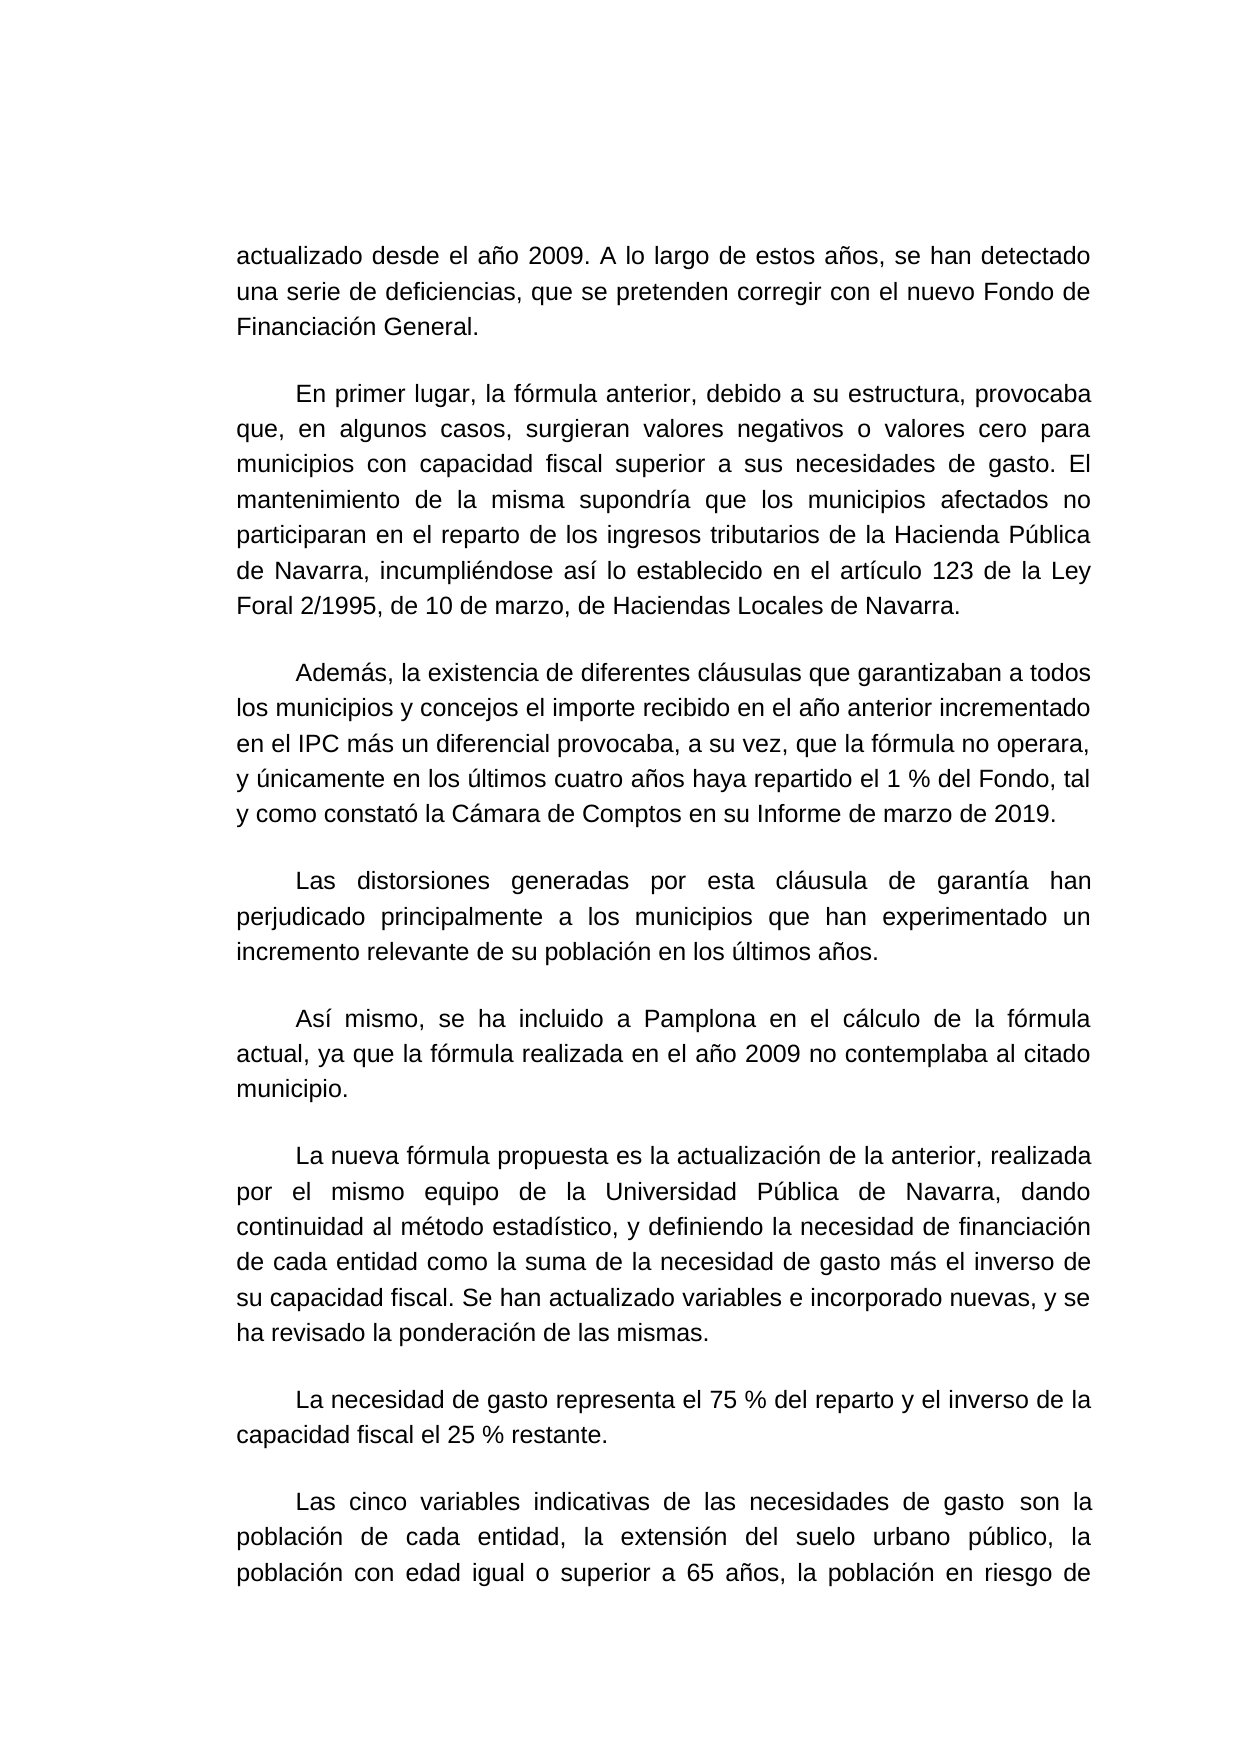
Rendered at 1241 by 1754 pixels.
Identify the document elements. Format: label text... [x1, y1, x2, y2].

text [236, 236, 1092, 342]
text La necesidad de gasto representa el 75 % del reparto y el inverso de la capacidad fiscal el 25 % restante. [236, 1380, 1092, 1451]
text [236, 1482, 1092, 1588]
text La nueva fórmula propuesta es la actualización de la anterior, realizada por el mismo equipo de la Universidad Pública de Navarra, dando continuidad al método estadístico, y definiendo la necesidad de financiación de cada entidad como la suma de la necesidad de gasto más el inverso de su capacidad fiscal. Se han actualizado variables e incorporado nuevas, y se ha revisado la ponderación de las mismas. [236, 1136, 1092, 1349]
text En primer lugar, la fórmula anterior, debido a su estructura, provocaba que, en algunos casos, surgieran valores negativos o valores cero para municipios con capacidad fiscal superior a sus necesidades de gasto. El mantenimiento de la misma supondría que los municipios afectados no participaran en el reparto de los ingresos tributarios de la Hacienda Pública de Navarra, incumpliéndose así lo establecido en el artículo 123 de la Ley Foral 2/1995, de 10 de marzo, de Haciendas Locales de Navarra. [236, 374, 1092, 622]
text Así mismo, se ha incluido a Pamplona en el cálculo de la fórmula actual, ya que la fórmula realizada en el año 2009 no contemplaba al citado municipio. [236, 999, 1092, 1105]
text Además, la existencia de diferentes cláusulas que garantizaban a todos los municipios y concejos el importe recibido en el año anterior incrementado en el IPC más un diferencial provocaba, a su vez, que la fórmula no operara, y únicamente en los últimos cuatro años haya repartido el 1 % del Fondo, tal y como constató la Cámara de Comptos en su Informe de marzo de 2019. [236, 653, 1092, 830]
text Las distorsiones generadas por esta cláusula de garantía han perjudicado principalmente a los municipios que han experimentado un incremento relevante de su población en los últimos años. [236, 861, 1092, 967]
